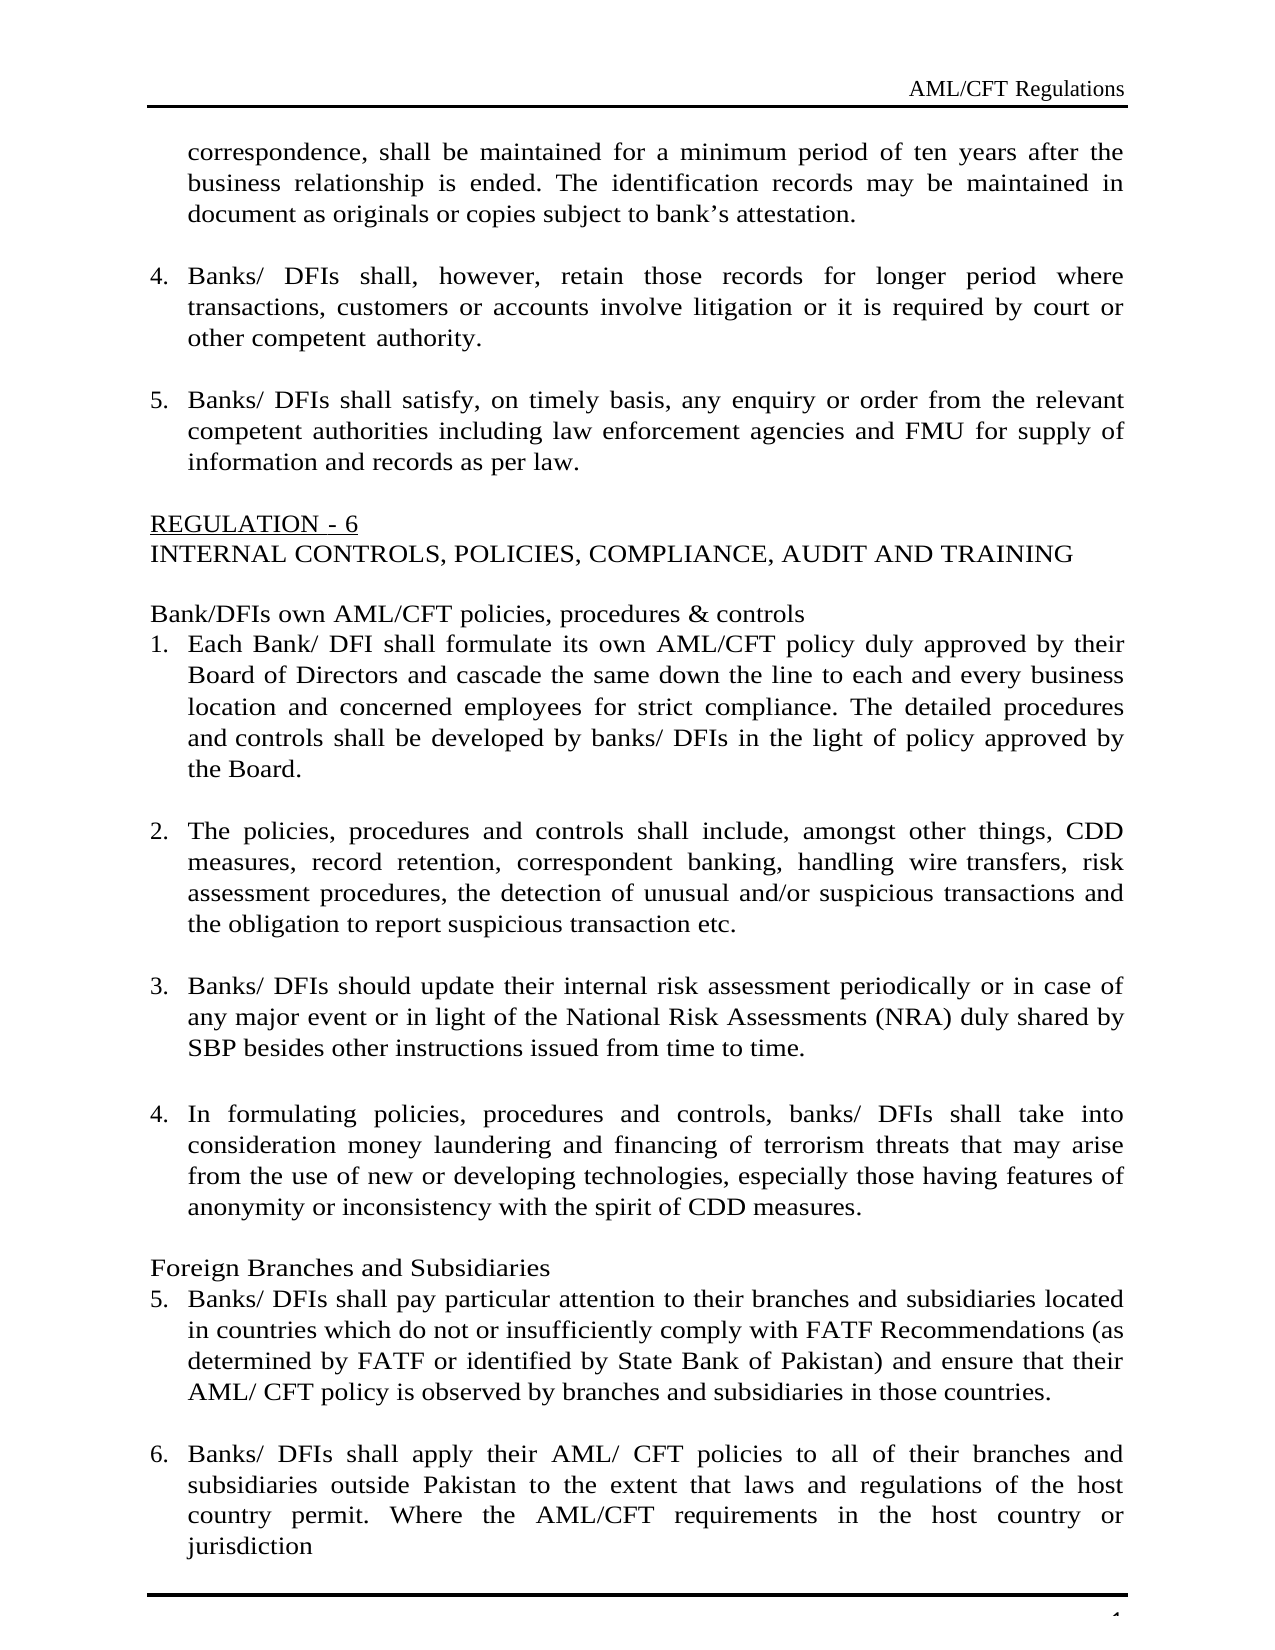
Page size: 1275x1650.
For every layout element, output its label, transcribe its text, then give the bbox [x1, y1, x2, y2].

list In formulating policies, procedures and controls, banks/ DFIs shall take into consideration money laundering and financing of terrorism threats that may arise from the use of new or developing technologies, especially those having features of anonymity or inconsistency with the spirit of CDD measures. [150, 1099, 1124, 1220]
text REGULATION - 6 [150, 509, 1142, 537]
list Each Bank/ DFI shall formulate its own AML/CFT policy duly approved by their Board of Directors and cascade the same down the line to each and every business location and concerned employees for strict compliance. The detailed procedures and controls shall be developed by banks/ DFIs in the light of policy approved by the Board. [150, 629, 1124, 782]
text INTERNAL CONTROLS, POLICIES, COMPLIANCE, AUDIT AND TRAINING [150, 539, 1142, 568]
text correspondence, shall be maintained for a minimum period of ten years after the business relationship is ended. The identification records may be maintained in document as originals or copies subject to bank’s attestation. [187, 137, 1124, 228]
list Banks/ DFIs shall pay particular attention to their branches and subsidiaries located in countries which do not or insufficiently comply with FATF Recommendations (as determined by FATF or identified by State Bank of Pakistan) and ensure that their AML/ CFT policy is observed by branches and subsidiaries in those countries. [150, 1284, 1124, 1406]
list Banks/ DFIs shall apply their AML/ CFT policies to all of their branches and subsidiaries outside Pakistan to the extent that laws and regulations of the host country permit. Where the AML/CFT requirements in the host country or jurisdiction [150, 1439, 1124, 1560]
list Banks/ DFIs shall satisfy, on timely basis, any enquiry or order from the relevant competent authorities including law enforcement agencies and FMU for supply of information and records as per law. [150, 386, 1124, 476]
text Bank/DFIs own AML/CFT policies, procedures & controls [150, 599, 1142, 628]
list Banks/ DFIs should update their internal risk assessment periodically or in case of any major event or in light of the National Risk Assessments (NRA) duly shared by SBP besides other instructions issued from time to time. [150, 971, 1124, 1061]
list The policies, procedures and controls shall include, amongst other things, CDD measures, record retention, correspondent banking, handling wire transfers, risk assessment procedures, the detection of unusual and/or suspicious transactions and the obligation to report suspicious transaction etc. [150, 816, 1124, 938]
list Banks/ DFIs shall, however, retain those records for longer period where transactions, customers or accounts involve litigation or it is required by court or other competent authority. [150, 261, 1124, 352]
text Foreign Branches and Subsidiaries [150, 1253, 1142, 1282]
